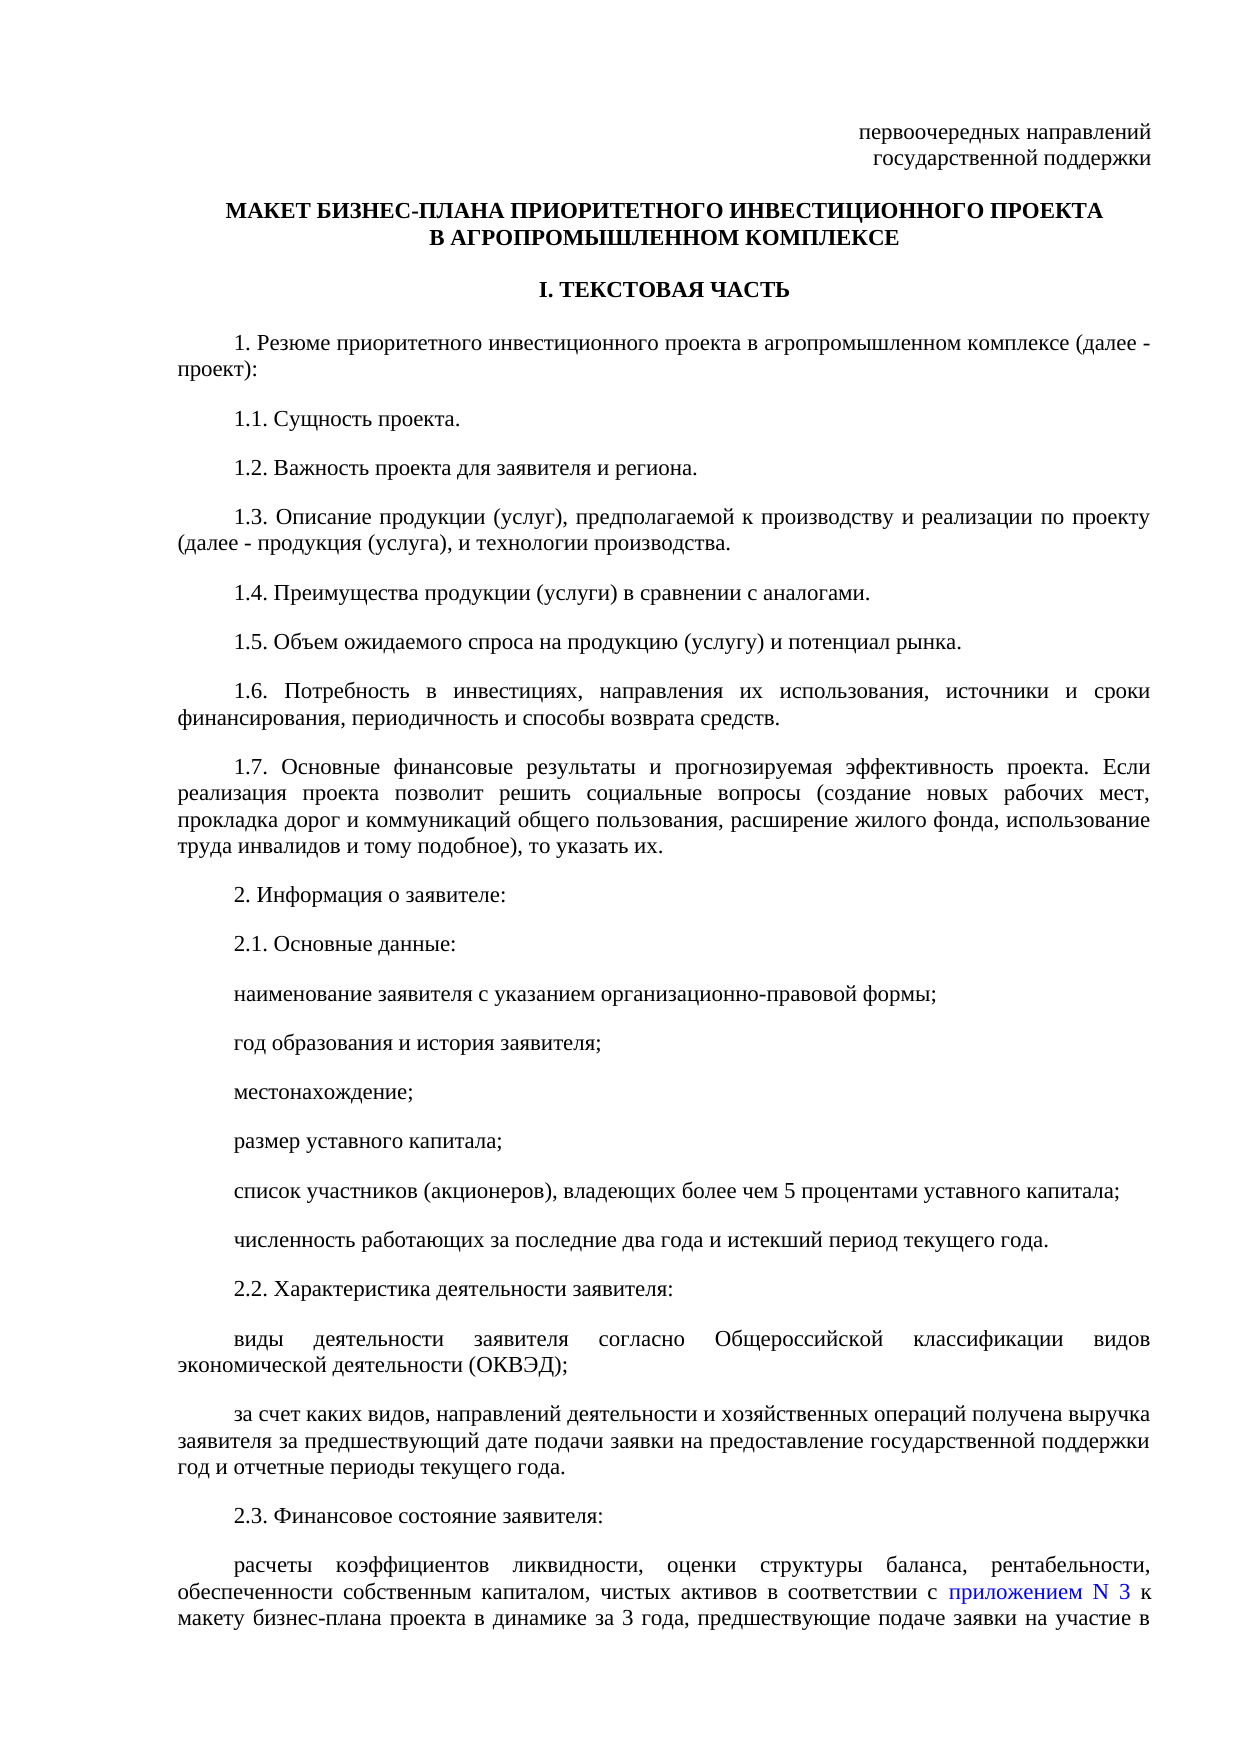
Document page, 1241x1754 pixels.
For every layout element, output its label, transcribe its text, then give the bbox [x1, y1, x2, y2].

text 2. Информация о заявителе: [177, 881, 1152, 908]
text 1.2. Важность проекта для заявителя и региона. [177, 454, 1152, 480]
text первоочередных направлений [177, 118, 1152, 144]
text численность работающих за последние два года и истекший период текущего года. [177, 1226, 1152, 1252]
text размер уставного капитала; [177, 1128, 1152, 1154]
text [177, 1552, 1152, 1631]
title I. ТЕКСТОВАЯ ЧАСТЬ [177, 276, 1152, 303]
text 1.6. Потребность в инвестициях, направления их использования, источники и сроки финансирования, периодичность и способы возврата средств. [177, 677, 1152, 730]
text местонахождение; [177, 1078, 1152, 1105]
text 1. Резюме приоритетного инвестиционного проекта в агропромышленном комплексе (далее - проект): [177, 329, 1152, 382]
text за счет каких видов, направлений деятельности и хозяйственных операций получена выручка заявителя за предшествующий дате подачи заявки на предоставление государственной поддержки год и отчетные периоды текущего года. [177, 1400, 1152, 1479]
text виды деятельности заявителя согласно Общероссийской классификации видов экономической деятельности (ОКВЭД); [177, 1325, 1152, 1377]
title МАКЕТ БИЗНЕС-ПЛАНА ПРИОРИТЕТНОГО ИНВЕСТИЦИОННОГО ПРОЕКТА [177, 197, 1152, 223]
text 1.7. Основные финансовые результаты и прогнозируемая эффективность проекта. Если реализация проекта позволит решить социальные вопросы (создание новых рабочих мест, прокладка дорог и коммуникаций общего пользования, расширение жилого фонда, использование труда инвалидов и тому подобное), то указать их. [177, 753, 1152, 858]
text наименование заявителя с указанием организационно-правовой формы; [177, 980, 1152, 1006]
text государственной поддержки [177, 144, 1152, 171]
title В АГРОПРОМЫШЛЕННОМ КОМПЛЕКСЕ [177, 223, 1152, 250]
text 1.3. Описание продукции (услуг), предполагаемой к производству и реализации по проекту (далее - продукция (услуга), и технологии производства. [177, 503, 1152, 556]
text 2.1. Основные данные: [177, 931, 1152, 957]
text 1.4. Преимущества продукции (услуги) в сравнении с аналогами. [177, 579, 1152, 605]
text 2.2. Характеристика деятельности заявителя: [177, 1275, 1152, 1302]
text список участников (акционеров), владеющих более чем 5 процентами уставного капитала; [177, 1177, 1152, 1203]
text год образования и история заявителя; [177, 1029, 1152, 1055]
text 2.3. Финансовое состояние заявителя: [177, 1502, 1152, 1529]
text 1.1. Сущность проекта. [177, 404, 1152, 431]
text 1.5. Объем ожидаемого спроса на продукцию (услугу) и потенциал рынка. [177, 628, 1152, 654]
